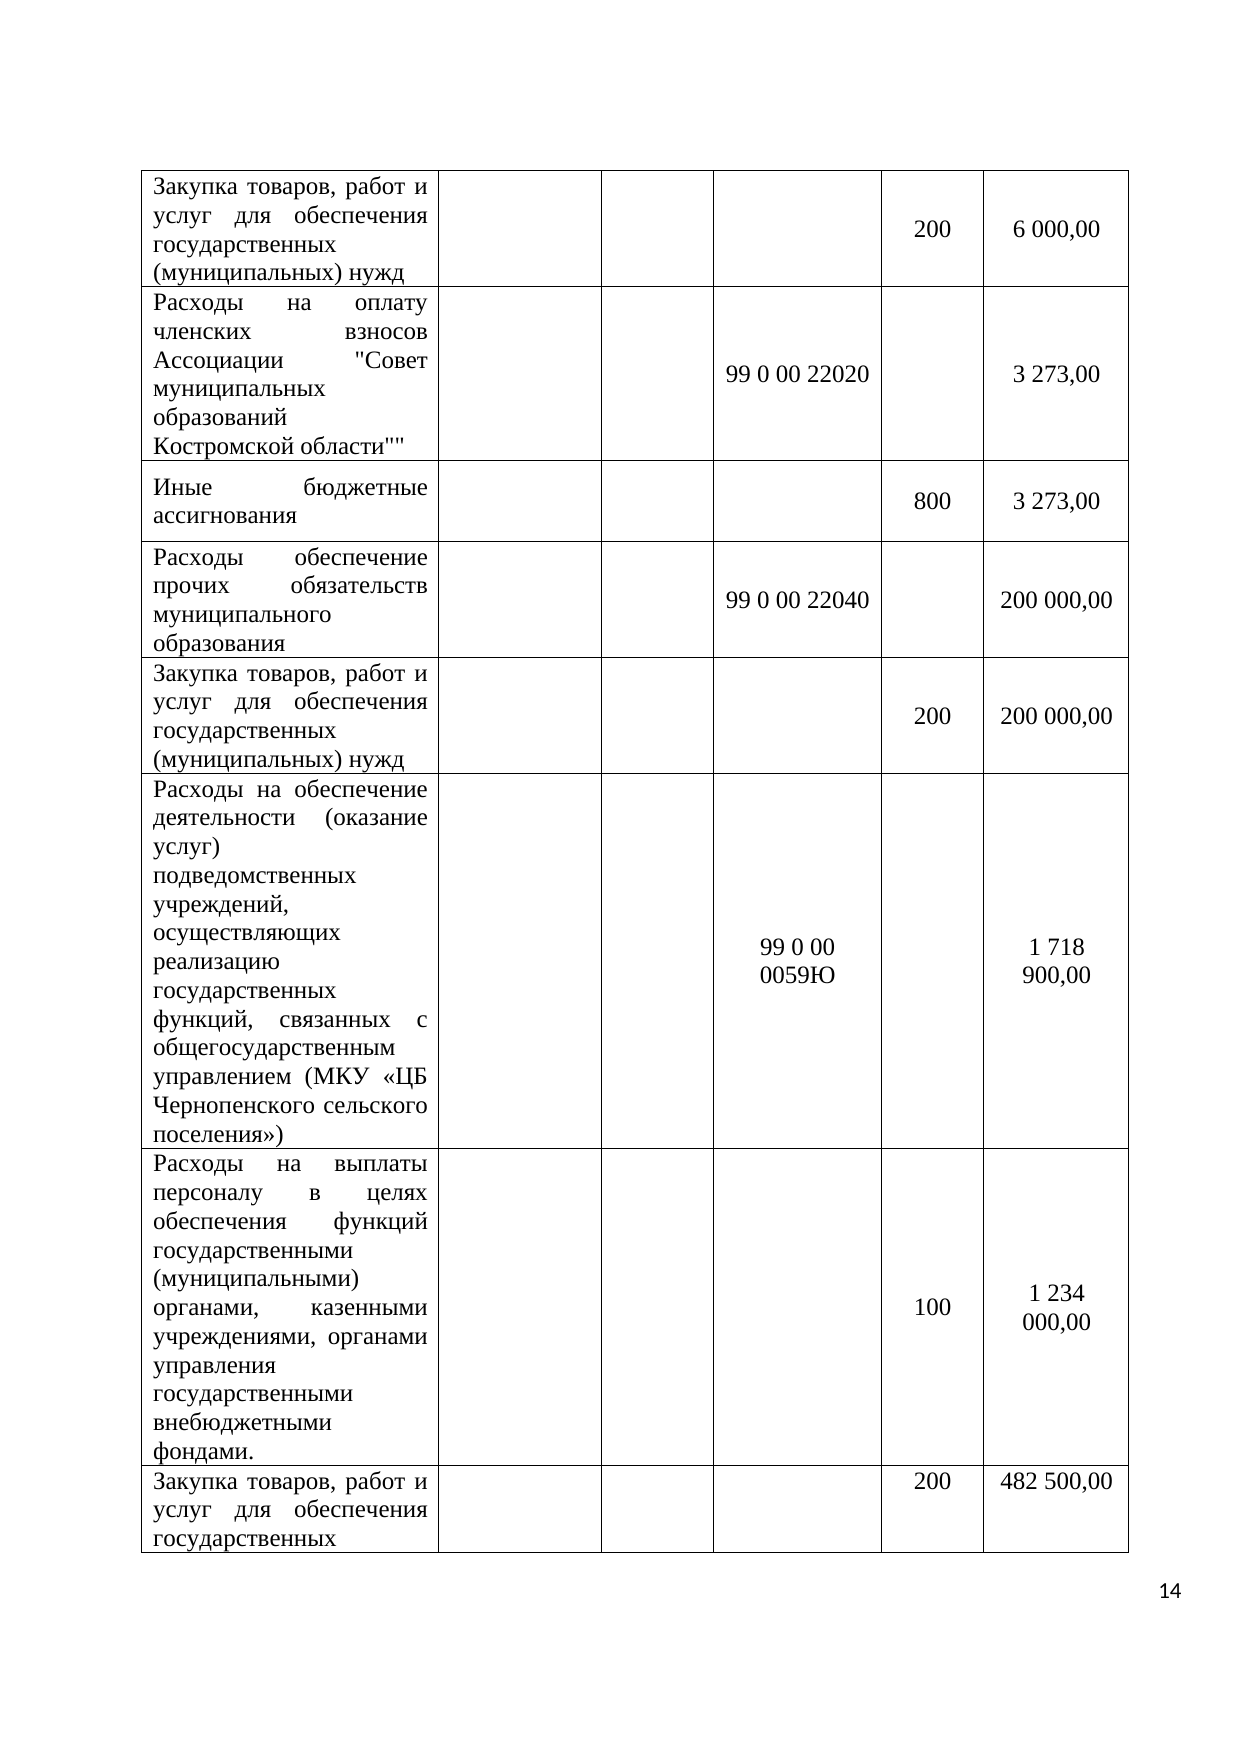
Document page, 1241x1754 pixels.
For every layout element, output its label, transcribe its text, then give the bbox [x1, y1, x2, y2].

table_cell [439, 542, 601, 657]
table_cell [714, 461, 881, 541]
table_cell [602, 1149, 713, 1465]
table_cell 482 500,00 [984, 1466, 1128, 1552]
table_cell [142, 1466, 438, 1552]
table_cell 200 [882, 1466, 983, 1552]
table_cell [602, 461, 713, 541]
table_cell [142, 171, 438, 286]
table_cell [602, 287, 713, 460]
table_cell 200 [882, 171, 983, 286]
table_cell 6 000,00 [984, 171, 1128, 286]
table_cell [714, 658, 881, 773]
table_cell [439, 461, 601, 541]
table_cell Закупка товаров, работ и услуг для обеспечения государственных (муниципальных) нужд [142, 658, 438, 773]
table_cell [882, 542, 983, 657]
table_cell [882, 287, 983, 460]
table_cell Иные бюджетные ассигнования [142, 461, 438, 541]
table_cell [439, 171, 601, 286]
table_cell [439, 287, 601, 460]
table_cell 100 [882, 1149, 983, 1465]
table_cell Расходы на выплаты персоналу в целях обеспечения функций государственными (муниципальными) органами, казенными учреждениями, органами управления государственными внебюджетными фондами. [142, 1149, 438, 1465]
table_cell [439, 1149, 601, 1465]
table_cell [714, 1149, 881, 1465]
table_cell [439, 774, 601, 1147]
table_cell [714, 171, 881, 286]
table_cell [439, 1466, 601, 1552]
table_cell 200 000,00 [984, 542, 1128, 657]
table_cell 3 273,00 [984, 461, 1128, 541]
table_cell [602, 542, 713, 657]
table_cell 200 [882, 658, 983, 773]
table_cell 1 718 900,00 [984, 774, 1128, 1147]
table_cell [439, 658, 601, 773]
table_cell 99 0 00 0059Ю [714, 774, 881, 1147]
table_cell [602, 171, 713, 286]
table_cell Расходы на обеспечение деятельности (оказание услуг) подведомственных учреждений, осуществляющих реализацию государственных функций, связанных с общегосударственным управлением (МКУ «ЦБ Чернопенского сельского поселения») [142, 774, 438, 1147]
table_cell 3 273,00 [984, 287, 1128, 460]
table_cell 99 0 00 22040 [714, 542, 881, 657]
table_cell Расходы на оплату членских взносов Ассоциации "Совет муниципальных образований Костромской области"" [142, 287, 438, 460]
table_cell 800 [882, 461, 983, 541]
table_cell 99 0 00 22020 [714, 287, 881, 460]
table_cell Расходы обеспечение прочих обязательств муниципального образования [142, 542, 438, 657]
table_cell [714, 1466, 881, 1552]
table_cell 1 234 000,00 [984, 1149, 1128, 1465]
table_cell [602, 774, 713, 1147]
table_cell [602, 658, 713, 773]
table_cell [882, 774, 983, 1147]
table_cell [602, 1466, 713, 1552]
table_cell 200 000,00 [984, 658, 1128, 773]
